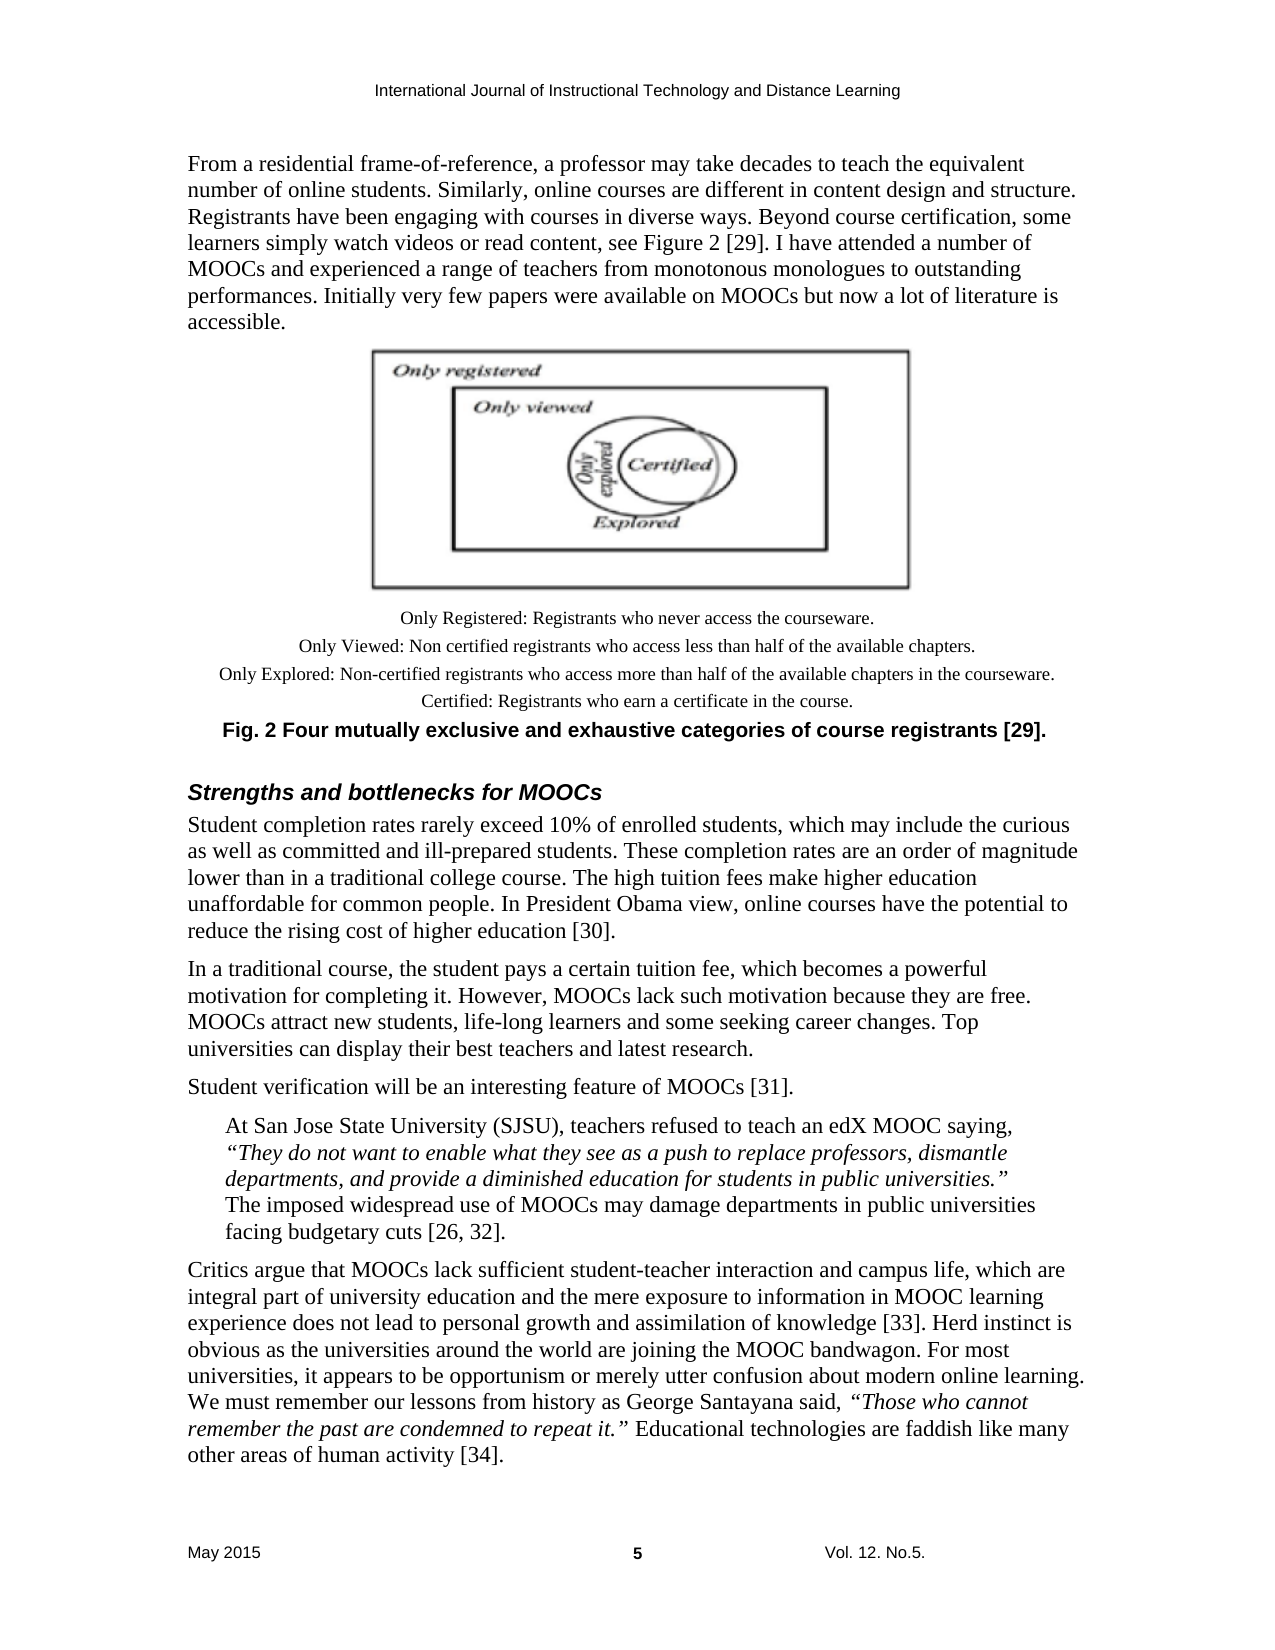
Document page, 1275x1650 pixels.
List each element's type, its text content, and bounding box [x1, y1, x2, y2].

text From a residential frame-of-reference, a professor may take decades to teach the equivalent number of online students. Similarly, online courses are different in content design and structure. Registrants have been engaging with courses in diverse ways. Beyond course certification, some learners simply watch videos or read content, see Figure 2 [29]. I have attended a number of MOOCs and experienced a range of teachers from monotonous monologues to outstanding performances. Initially very few papers were available on MOOCs but now a lot of literature is accessible. [187, 150, 1087, 334]
text Only Registered: Registrants who never access the courseware. [187, 607, 1087, 628]
text Student verification will be an interesting feature of MOOCs [31]. [187, 1073, 1087, 1100]
text Only Explored: Non-certified registrants who access more than half of the available chapters in the courseware. [187, 663, 1087, 684]
text Critics argue that MOOCs lack sufficient student-teacher interaction and campus life, which are integral part of university education and the mere exposure to information in MOOC learning experience does not lead to personal growth and assimilation of knowledge [33]. Herd instinct is obvious as the universities around the world are joining the MOOC bandwagon. For most universities, it appears to be opportunism or merely utter confusion about modern online learning. We must remember our lessons from history as George Santayana said, “Those who cannot remember the past are condemned to repeat it.” Educational technologies are faddish like many other areas of human activity [34]. [187, 1257, 1087, 1467]
text In a traditional course, the student pays a certain tuition fee, which becomes a powerful motivation for completing it. However, MOOCs lack such motivation because they are free. MOOCs attract new students, life-long learners and some seeking career changes. Top universities can display their best teachers and latest research. [187, 956, 1087, 1061]
text Certified: Registrants who earn a certificate in the course. [187, 690, 1087, 712]
subtitle Strengths and bottlenecks for MOOCs [187, 779, 1087, 805]
subtitle Fig. 2 Four mutually exclusive and exhaustive categories of course registrants [29]. [187, 718, 1087, 766]
text Only Viewed: Non certified registrants who access less than half of the available chapters. [187, 635, 1087, 656]
picture [337, 347, 938, 595]
text At San Jose State University (SJSU), teachers refused to teach an edX MOOC saying, “They do not want to enable what they see as a push to replace professors, dismantle departments, and provide a diminished education for students in public universities.” The imposed widespread use of MOOCs may damage departments in public universities facing budgetary cuts [26, 32]. [225, 1112, 1050, 1244]
text Student completion rates rarely exceed 10% of enrolled students, which may include the curious as well as committed and ill-prepared students. These completion rates are an order of magnitude lower than in a traditional college course. The high tuition fees make higher education unaffordable for common people. In President Obama view, online courses have the potential to reduce the rising cost of higher education [30]. [187, 811, 1087, 943]
